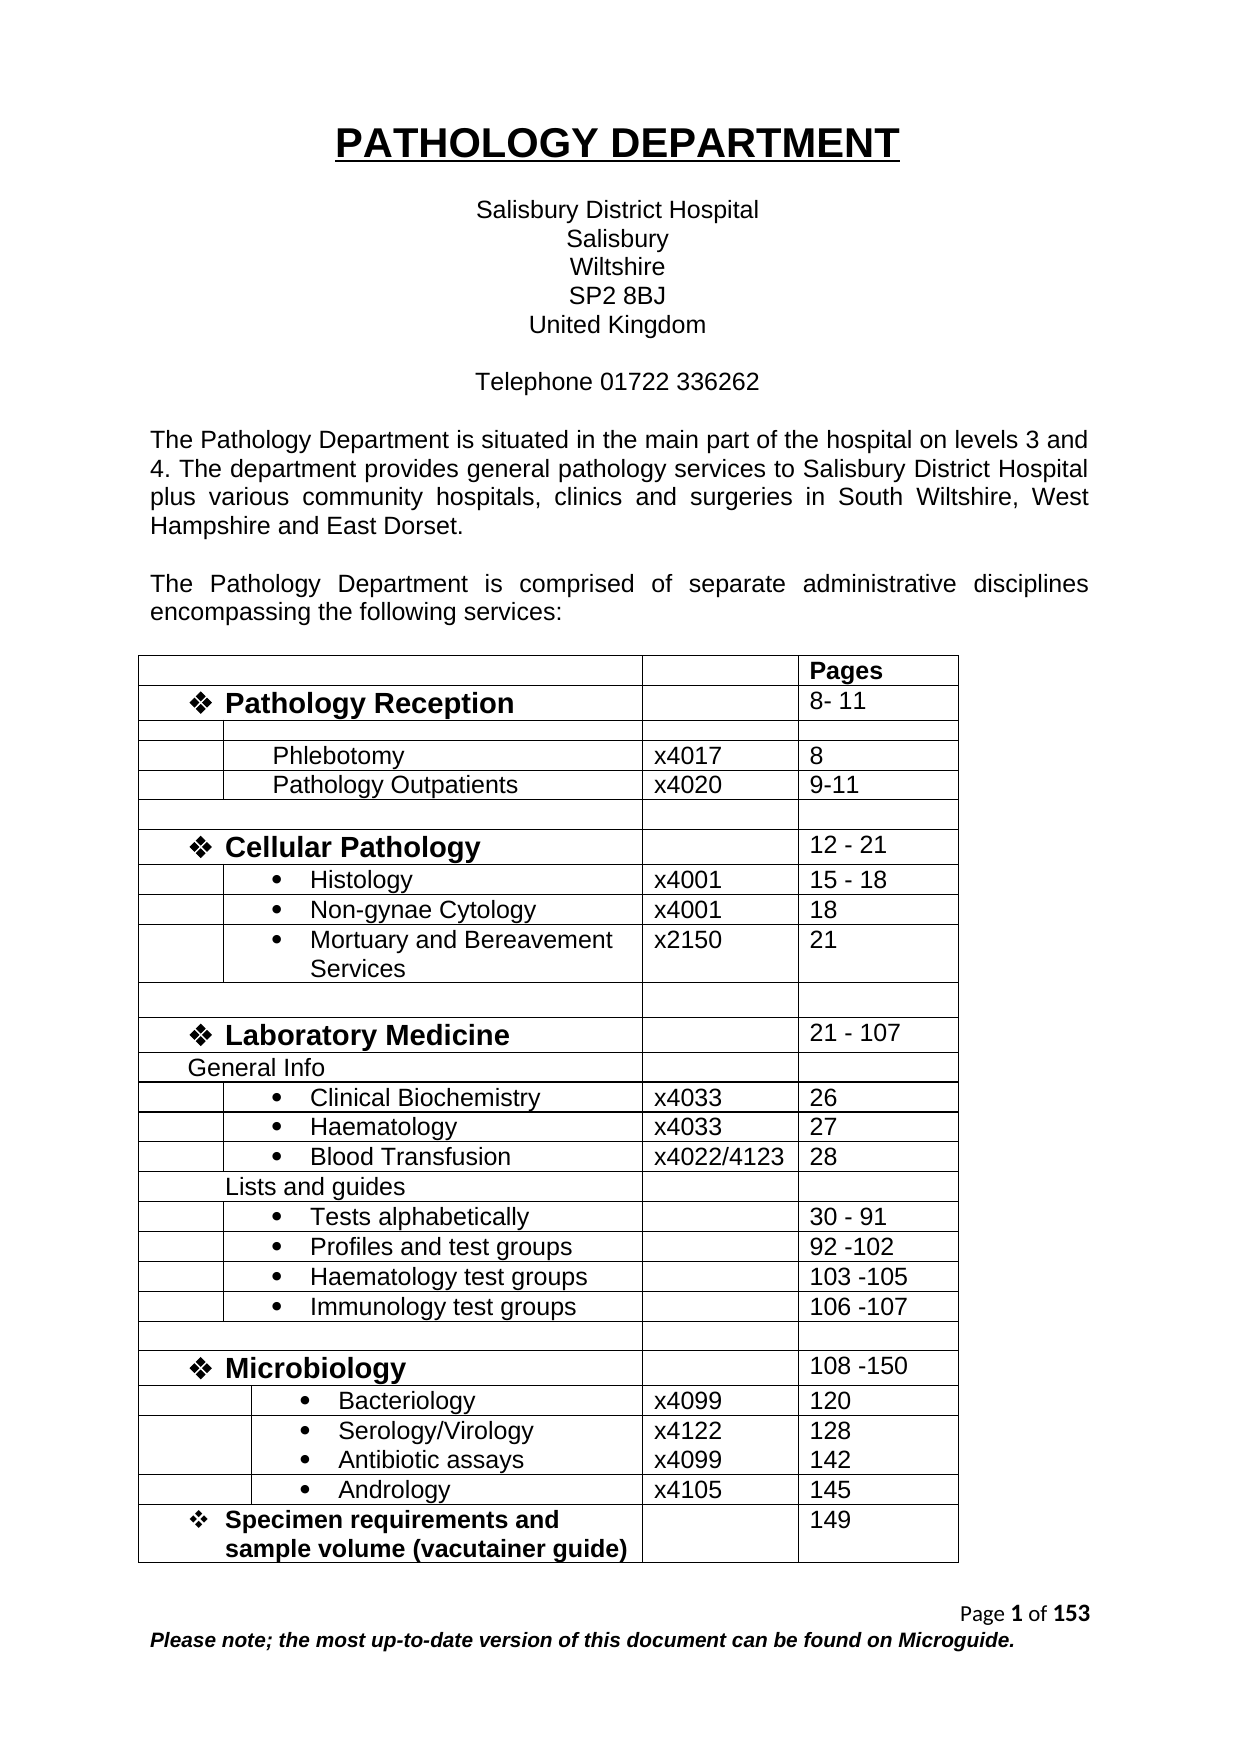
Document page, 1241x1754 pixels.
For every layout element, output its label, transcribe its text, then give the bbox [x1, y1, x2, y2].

table_cell [139, 865, 223, 894]
text Salisbury District Hospital [144, 195, 1090, 224]
text United Kingdom [144, 310, 1090, 339]
table_cell 128 142 [799, 1416, 958, 1474]
table_cell Specimen requirements and sample volume (vacutainer guide) [139, 1505, 642, 1562]
table_cell 9-11 [799, 771, 958, 799]
table_cell 8- 11 [799, 686, 958, 719]
table_cell [643, 1292, 798, 1321]
table_cell Lists and guides [139, 1172, 642, 1201]
table_cell 30 - 91 [799, 1202, 958, 1231]
table_cell Immunology test groups [224, 1292, 642, 1321]
table_cell Histology [224, 865, 642, 894]
table_cell 106 -107 [799, 1292, 958, 1321]
table_cell Andrology [252, 1475, 642, 1504]
table_cell Clinical Biochemistry [224, 1083, 642, 1111]
table_cell x4001 [643, 865, 798, 894]
table_cell [139, 1113, 223, 1141]
table_cell 145 [799, 1475, 958, 1504]
table_cell 8 [799, 741, 958, 769]
table_cell [799, 800, 958, 829]
table_cell [139, 1142, 223, 1171]
table_cell Serology/Virology Antibiotic assays [252, 1416, 642, 1474]
table_cell [643, 1202, 798, 1231]
table_cell [139, 1262, 223, 1291]
table_cell [799, 983, 958, 1017]
table_cell x4022/4123 [643, 1142, 798, 1171]
table_cell x4033 [643, 1113, 798, 1141]
table_cell Laboratory Medicine [139, 1018, 642, 1052]
table_cell [643, 1232, 798, 1261]
table_header [643, 656, 798, 685]
table_cell Pathology Outpatients [224, 771, 642, 799]
text The Pathology Department is situated in the main part of the hospital on levels 3 and 4. The department provides general pathology services to Salisbury District Hospital plus various community hospitals, clinics and surgeries in South Wiltshire, West Hampshire and East Dorset. [150, 425, 1090, 540]
table_cell [643, 686, 798, 719]
table_cell [799, 1172, 958, 1201]
table_cell [643, 1018, 798, 1052]
table_cell [643, 1505, 798, 1562]
table_cell [139, 1386, 251, 1415]
table_cell [139, 895, 223, 924]
table_cell Microbiology [139, 1351, 642, 1385]
text Wiltshire [144, 252, 1090, 281]
table_cell Haematology test groups [224, 1262, 642, 1291]
text Telephone 01722 336262 [144, 367, 1090, 396]
table_cell x2150 [643, 925, 798, 982]
table_cell 103 -105 [799, 1262, 958, 1291]
table_cell [139, 741, 223, 769]
table_cell [139, 1232, 223, 1261]
table_cell Profiles and test groups [224, 1232, 642, 1261]
table_cell Bacteriology [252, 1386, 642, 1415]
table_cell [139, 1292, 223, 1321]
table_cell [643, 1262, 798, 1291]
table_cell Cellular Pathology [139, 830, 642, 864]
table_cell [643, 830, 798, 864]
table_cell General Info [139, 1053, 642, 1081]
text The Pathology Department is comprised of separate administrative disciplines encompassing the following services: [150, 569, 1090, 626]
table_cell Tests alphabetically [224, 1202, 642, 1231]
table_header [139, 656, 642, 685]
text PATHOLOGY DEPARTMENT [144, 118, 1090, 166]
table_cell Pathology Reception [139, 686, 642, 719]
table_cell 12 - 21 [799, 830, 958, 864]
table_cell [139, 1083, 223, 1111]
table_cell [139, 771, 223, 799]
text SP2 8BJ [144, 281, 1090, 310]
table_cell [643, 1053, 798, 1081]
table_cell [799, 1322, 958, 1350]
table_cell x4001 [643, 895, 798, 924]
table_cell [799, 1053, 958, 1081]
table_cell Haematology [224, 1113, 642, 1141]
table_cell [139, 1202, 223, 1231]
table_cell [139, 1322, 642, 1350]
table_cell [799, 721, 958, 740]
table_cell [139, 721, 223, 740]
table_header Pages [799, 656, 958, 685]
table_cell [643, 800, 798, 829]
table_cell [224, 721, 642, 740]
table_cell [139, 925, 223, 982]
table_cell x4105 [643, 1475, 798, 1504]
table_cell 108 -150 [799, 1351, 958, 1385]
table_cell 21 [799, 925, 958, 982]
table_cell [643, 721, 798, 740]
text Salisbury [144, 224, 1090, 252]
table_cell x4017 [643, 741, 798, 769]
table_cell x4033 [643, 1083, 798, 1111]
table_cell x4122 x4099 [643, 1416, 798, 1474]
table_cell 28 [799, 1142, 958, 1171]
table_cell Phlebotomy [224, 741, 642, 769]
table_cell 18 [799, 895, 958, 924]
table_cell Blood Transfusion [224, 1142, 642, 1171]
table_cell x4020 [643, 771, 798, 799]
table_cell [139, 1416, 251, 1474]
table_cell 92 -102 [799, 1232, 958, 1261]
table_cell [643, 983, 798, 1017]
table_cell [643, 1351, 798, 1385]
table_cell [643, 1322, 798, 1350]
table_cell 21 - 107 [799, 1018, 958, 1052]
table_cell 15 - 18 [799, 865, 958, 894]
table_cell 120 [799, 1386, 958, 1415]
table_cell 26 [799, 1083, 958, 1111]
table_cell Non-gynae Cytology [224, 895, 642, 924]
table_cell [643, 1172, 798, 1201]
table_cell Mortuary and Bereavement Services [224, 925, 642, 982]
table_cell [139, 983, 642, 1017]
table_cell 27 [799, 1113, 958, 1141]
table_cell [139, 1475, 251, 1504]
table_cell x4099 [643, 1386, 798, 1415]
table_cell [139, 800, 642, 829]
table_cell 149 [799, 1505, 958, 1562]
